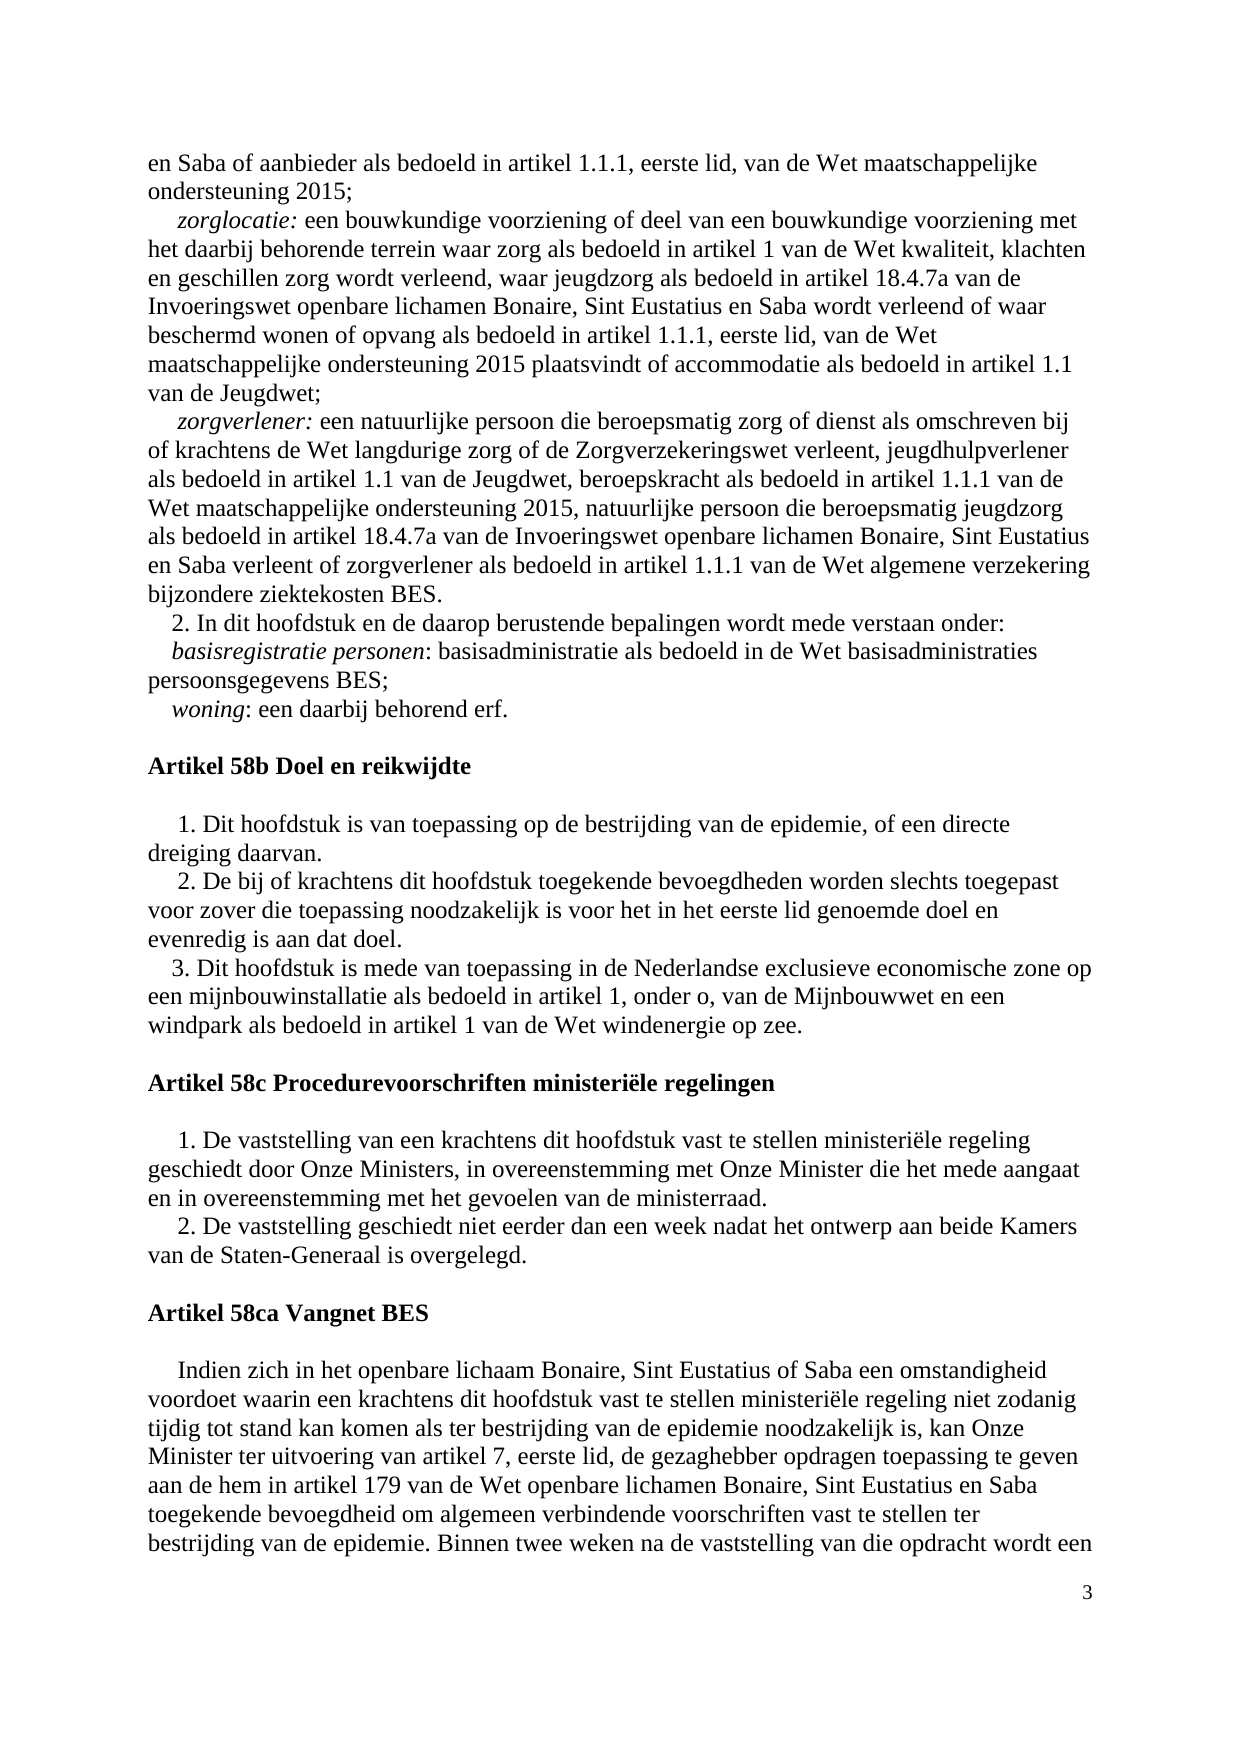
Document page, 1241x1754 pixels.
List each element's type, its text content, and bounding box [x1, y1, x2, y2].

text 2. De bij of krachtens dit hoofdstuk toegekende bevoegdheden worden slechts toegepast voor zover die toepassing noodzakelijk is voor het in het eerste lid genoemde doel en evenredig is aan dat doel. [148, 866, 1092, 953]
text Artikel 58b Doel en reikwijdte [148, 751, 1092, 780]
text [148, 1355, 1092, 1556]
text zorgverlener: een natuurlijke persoon die beroepsmatig zorg of dienst als omschreven bij of krachtens de Wet langdurige zorg of de Zorgverzekeringswet verleent, jeugdhulpverlener als bedoeld in artikel 1.1 van de Jeugdwet, beroepskracht als bedoeld in artikel 1.1.1 van de Wet maatschappelijke ondersteuning 2015, natuurlijke persoon die beroepsmatig jeugdzorg als bedoeld in artikel 18.4.7a van de Invoeringswet openbare lichamen Bonaire, Sint Eustatius en Saba verleent of zorgverlener als bedoeld in artikel 1.1.1 van de Wet algemene verzekering bijzondere ziektekosten BES. [148, 406, 1092, 608]
text Artikel 58c Procedurevoorschriften ministeriële regelingen [148, 1068, 1092, 1096]
text 1. De vaststelling van een krachtens dit hoofdstuk vast te stellen ministeriële regeling geschiedt door Onze Ministers, in overeenstemming met Onze Minister die het mede aangaat en in overeenstemming met het gevoelen van de ministerraad. [148, 1125, 1092, 1211]
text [148, 148, 1092, 205]
text 2. In dit hoofdstuk en de daarop berustende bepalingen wordt mede verstaan onder: [148, 608, 1092, 636]
text basisregistratie personen: basisadministratie als bedoeld in de Wet basisadministraties persoonsgegevens BES; [148, 636, 1092, 694]
text 3. Dit hoofdstuk is mede van toepassing in de Nederlandse exclusieve economische zone op een mijnbouwinstallatie als bedoeld in artikel 1, onder o, van de Mijnbouwwet en een windpark als bedoeld in artikel 1 van de Wet windenergie op zee. [148, 953, 1092, 1039]
text Artikel 58ca Vangnet BES [148, 1298, 1092, 1326]
text 2. De vaststelling geschiedt niet eerder dan een week nadat het ontwerp aan beide Kamers van de Staten-Generaal is overgelegd. [148, 1211, 1092, 1269]
text 1. Dit hoofdstuk is van toepassing op de bestrijding van de epidemie, of een directe dreiging daarvan. [148, 809, 1092, 866]
text woning: een daarbij behorend erf. [148, 694, 1092, 723]
text zorglocatie: een bouwkundige voorziening of deel van een bouwkundige voorziening met het daarbij behorende terrein waar zorg als bedoeld in artikel 1 van de Wet kwaliteit, klachten en geschillen zorg wordt verleend, waar jeugdzorg als bedoeld in artikel 18.4.7a van de Invoeringswet openbare lichamen Bonaire, Sint Eustatius en Saba wordt verleend of waar beschermd wonen of opvang als bedoeld in artikel 1.1.1, eerste lid, van de Wet maatschappelijke ondersteuning 2015 plaatsvindt of accommodatie als bedoeld in artikel 1.1 van de Jeugdwet; [148, 205, 1092, 406]
